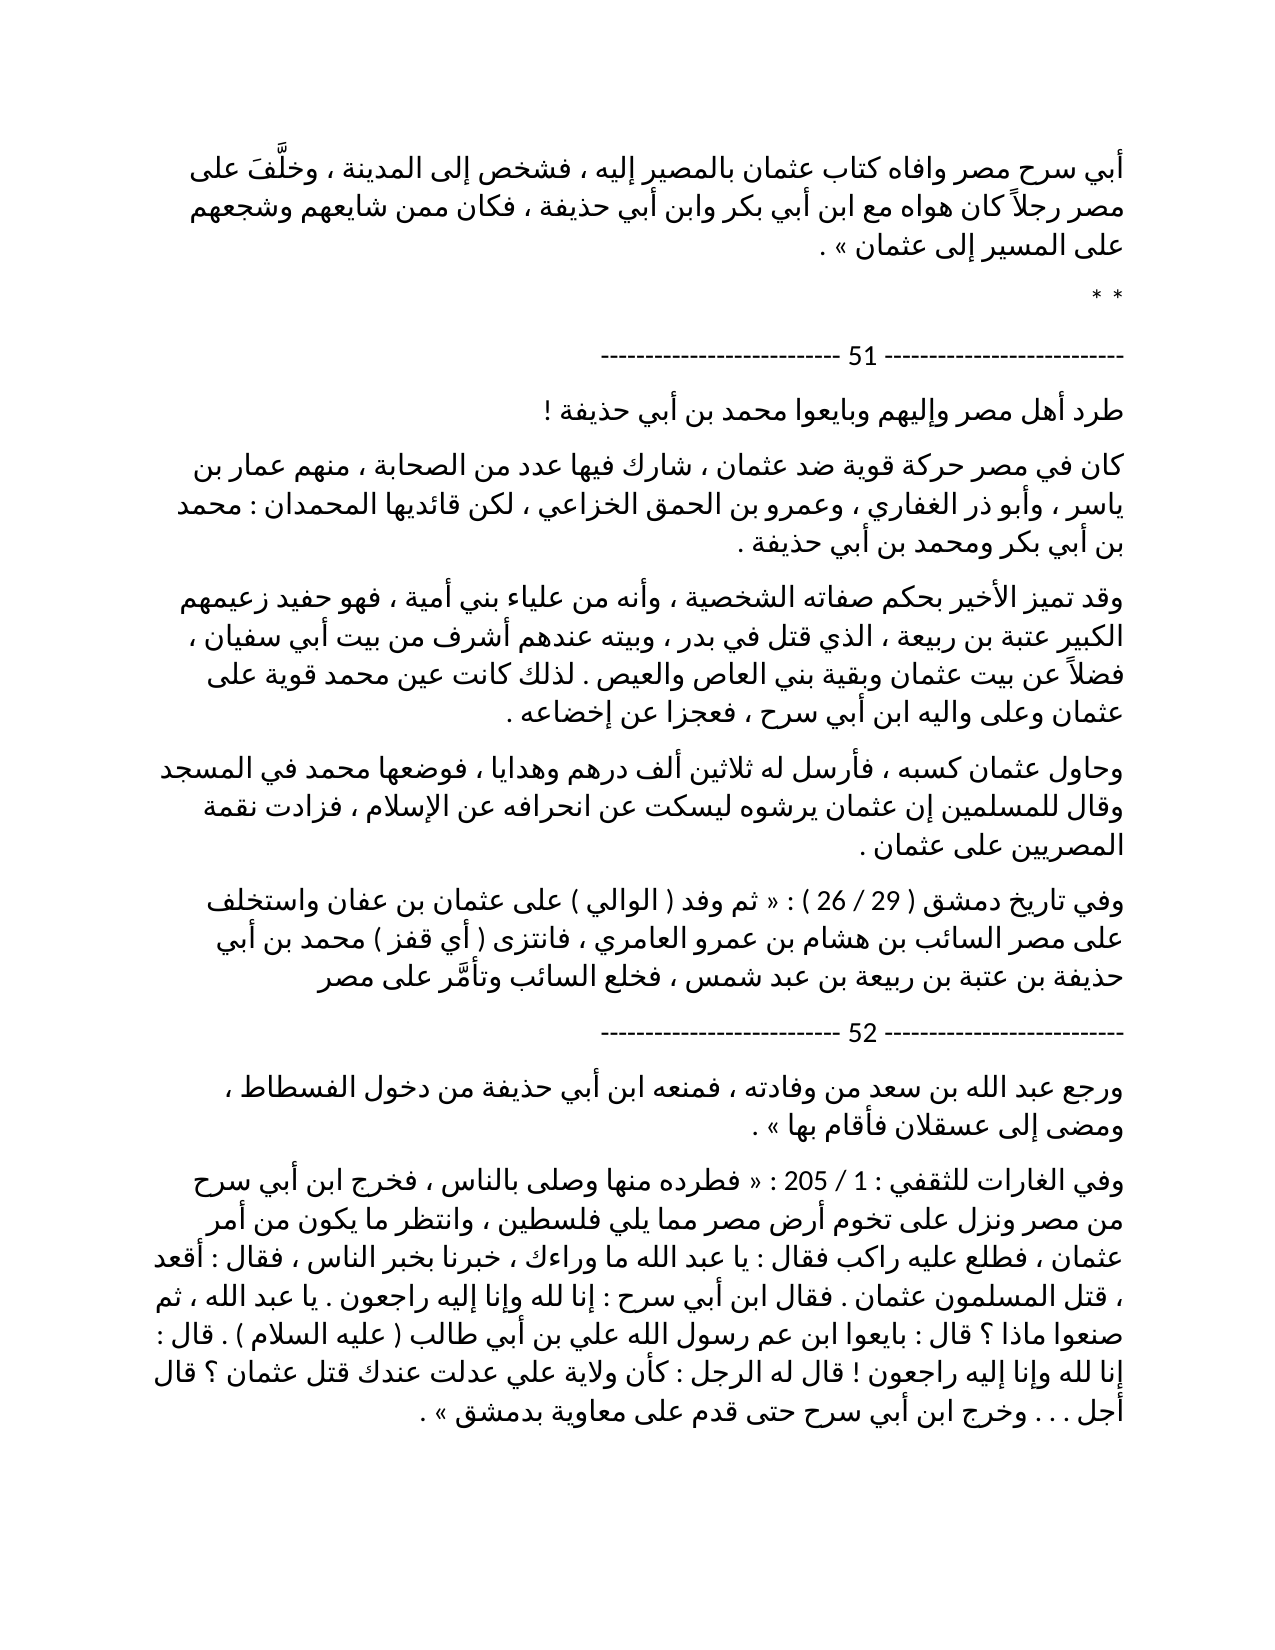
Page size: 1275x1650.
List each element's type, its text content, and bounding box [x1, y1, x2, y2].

text طرد أهل مصر وإليهم وبايعوا محمد بن أبي حذيفة ! [150, 392, 1125, 428]
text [150, 150, 1125, 262]
text وحاول عثمان كسبه ، فأرسل له ثلاثين ألف درهم وهدايا ، فوضعها محمد في المسجد وقال للمسلمين إن عثمان يرشوه ليسكت عن انحرافه عن الإسلام ، فزادت نقمة المصريين على عثمان . [150, 750, 1125, 862]
text كان في مصر حركة قوية ضد عثمان ، شارك فيها عدد من الصحابة ، منهم عمار بن ياسر ، وأبو ذر الغفاري ، وعمرو بن الحمق الخزاعي ، لكن قائديها المحمدان : محمد بن أبي بكر ومحمد بن أبي حذيفة . [150, 447, 1125, 560]
text وفي تاريخ دمشق ( 29 / 26 ) : « ثم وفد ( الوالي ) على عثمان بن عفان واستخلف على مصر السائب بن هشام بن عمرو العامري ، فانتزى ( أي قفز ) محمد بن أبي حذيفة بن عتبة بن ربيعة بن عبد شمس ، فخلع السائب وتأمَّر على مصر [150, 882, 1125, 994]
text --------------------------- 51 --------------------------- [150, 337, 1125, 373]
text --------------------------- 52 --------------------------- [150, 1014, 1125, 1049]
text ورجع عبد الله بن سعد من وفادته ، فمنعه ابن أبي حذيفة من دخول الفسطاط ، ومضى إلى عسقلان فأقام بها » . [150, 1069, 1125, 1143]
text وفي الغارات للثقفي : 1 / 205 : « فطرده منها وصلى بالناس ، فخرج ابن أبي سرح من مصر ونزل على تخوم أرض مصر مما يلي فلسطين ، وانتظر ما يكون من أمر عثمان ، فطلع عليه راكب فقال : يا عبد الله ما وراءك ، خبرنا بخبر الناس ، فقال : أقعد ، قتل المسلمون عثمان . فقال ابن أبي سرح : إنا لله وإنا إليه راجعون . يا عبد الله ، ثم صنعوا ماذا ؟ قال : بايعوا ابن عم رسول الله علي بن أبي طالب ( عليه السلام ) . قال : إنا لله وإنا إليه راجعون ! قال له الرجل : كأن ولاية علي عدلت عندك قتل عثمان ؟ قال أجل . . . وخرج ابن أبي سرح حتى قدم على معاوية بدمشق » . [150, 1162, 1125, 1428]
text وقد تميز الأخير بحكم صفاته الشخصية ، وأنه من علياء بني أمية ، فهو حفيد زعيمهم الكبير عتبة بن ربيعة ، الذي قتل في بدر ، وبيته عندهم أشرف من بيت أبي سفيان ، فضلاً عن بيت عثمان وبقية بني العاص والعيص . لذلك كانت عين محمد قوية على عثمان وعلى واليه ابن أبي سرح ، فعجزا عن إخضاعه . [150, 579, 1125, 730]
text * * [150, 282, 1125, 318]
